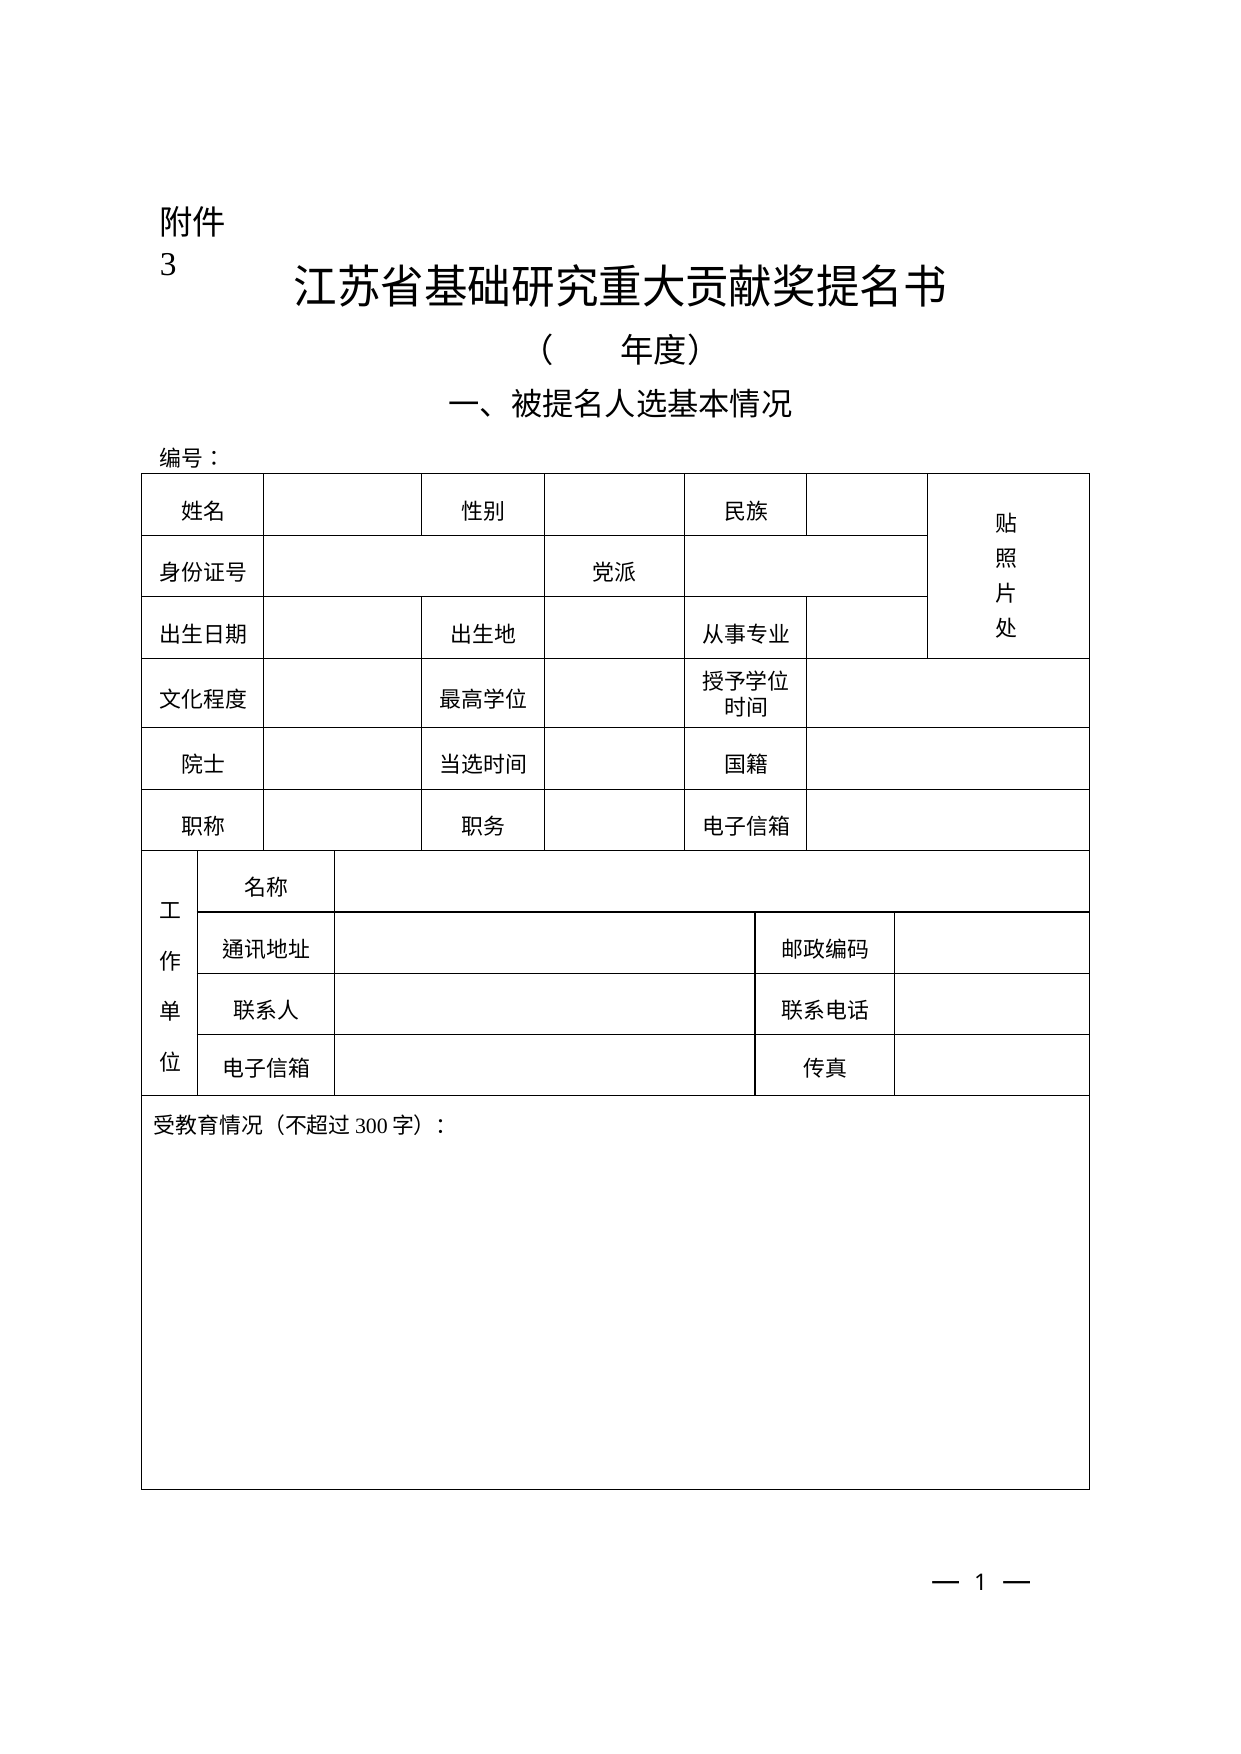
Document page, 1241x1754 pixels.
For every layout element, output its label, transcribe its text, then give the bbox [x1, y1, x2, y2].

table_cell 联系电话 [756, 974, 894, 1034]
table_cell 身份证号 [142, 536, 263, 596]
table_header 民族 [685, 474, 806, 535]
table_header [545, 474, 684, 535]
table_cell 受教育情况（不超过300字）： [142, 1096, 1089, 1488]
table_cell [545, 790, 684, 850]
table_cell 文化程度 [142, 659, 263, 727]
table_cell 通讯地址 [198, 913, 334, 973]
table_cell [264, 659, 421, 727]
table_cell 传真 [756, 1035, 894, 1095]
table_cell [335, 913, 754, 973]
table_cell [545, 597, 684, 658]
table_cell [685, 536, 927, 596]
table_cell 职务 [422, 790, 544, 850]
table_cell [335, 974, 754, 1034]
text 编号： [159, 443, 1157, 473]
table_header [264, 474, 421, 535]
table_cell 电子信箱 [198, 1035, 334, 1095]
table_cell [895, 974, 1089, 1034]
table_cell 名称 [198, 851, 334, 911]
table_cell [807, 790, 1089, 850]
table_cell [807, 597, 927, 658]
table_cell [895, 1035, 1089, 1095]
table_cell [335, 851, 1089, 911]
table_cell 电子信箱 [685, 790, 806, 850]
table_cell 出生日期 [142, 597, 263, 658]
subtitle （ 年度） [247, 319, 993, 373]
table_cell [807, 728, 1089, 788]
table_cell 最高学位 [422, 659, 544, 727]
table_cell 党派 [545, 536, 684, 596]
text 附件3 [159, 196, 243, 282]
table_cell 职称 [142, 790, 263, 850]
table_cell 授予学位时间 [685, 659, 806, 727]
subtitle 江苏省基础研究重大贡献奖提名书 [247, 242, 993, 319]
table_cell [335, 1035, 754, 1095]
table_cell 院士 [142, 728, 263, 788]
table_cell [545, 659, 684, 727]
table_header 姓名 [142, 474, 263, 535]
table_cell [264, 597, 421, 658]
table_header 贴照片处 [928, 474, 1089, 658]
table_cell 联系人 [198, 974, 334, 1034]
table_cell [264, 728, 421, 788]
text 一、被提名人选基本情况 [247, 373, 993, 426]
table_cell 从事专业 [685, 597, 806, 658]
table_cell 工作单位 [142, 851, 197, 1095]
table_cell 当选时间 [422, 728, 544, 788]
table_cell 出生地 [422, 597, 544, 658]
table_cell [264, 790, 421, 850]
table_cell 国籍 [685, 728, 806, 788]
table_cell [807, 659, 1089, 727]
table_cell [895, 913, 1089, 973]
table_header 性别 [422, 474, 544, 535]
table_cell [264, 536, 544, 596]
table_cell [545, 728, 684, 788]
table_cell 邮政编码 [756, 913, 894, 973]
table_header [807, 474, 927, 535]
